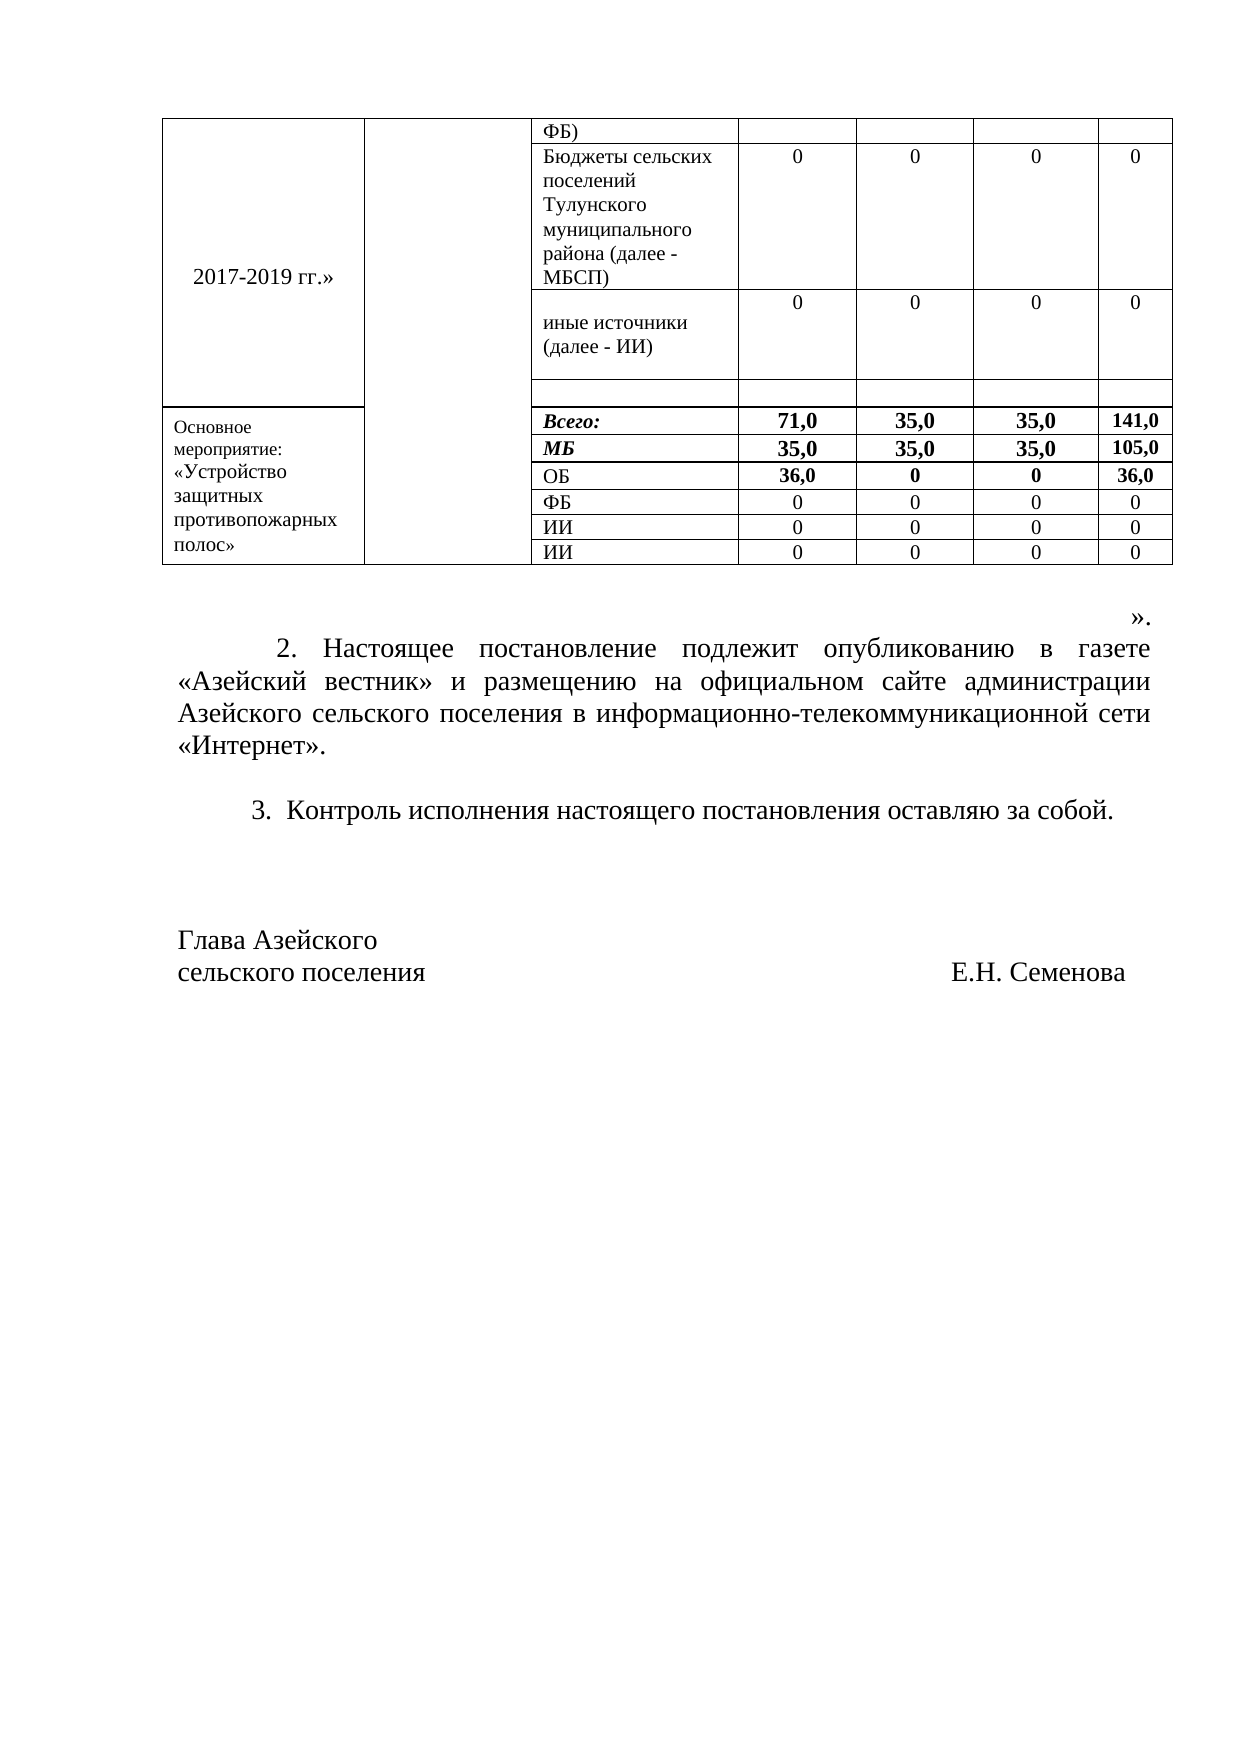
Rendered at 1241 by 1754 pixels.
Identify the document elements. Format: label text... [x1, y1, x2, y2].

table_cell 0 [739, 490, 856, 514]
table_cell 36,0 [739, 463, 856, 489]
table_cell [532, 119, 738, 143]
table_cell 35,0 [974, 408, 1098, 434]
table_cell ОБ [532, 463, 738, 489]
table_cell ФБ [532, 490, 738, 514]
table_cell 0 [974, 144, 1098, 289]
table_cell 0 [974, 490, 1098, 514]
table_cell 0 [1099, 290, 1172, 379]
table_cell 0 [739, 144, 856, 289]
table_cell [532, 380, 738, 406]
table_cell 35,0 [974, 435, 1098, 461]
table_cell 0 [1099, 144, 1172, 289]
table_cell 0 [1099, 515, 1172, 539]
table_cell 0 [857, 119, 973, 143]
table_cell 0 [739, 119, 856, 143]
table_cell 0 [974, 540, 1098, 564]
table_cell 0 [974, 290, 1098, 379]
table_cell 105,0 [1099, 435, 1172, 461]
table_cell 71,0 [739, 408, 856, 434]
table_cell [739, 380, 856, 406]
table_cell ИИ [532, 515, 738, 539]
table_cell 36,0 [1099, 463, 1172, 489]
text 2. Настоящее постановление подлежит опубликованию в газете «Азейский вестник» и размещению на официальном сайте администрации Азейского сельского поселения в информационно-телекоммуникационной сети «Интернет». [177, 631, 1152, 761]
table_cell 0 [857, 144, 973, 289]
table_cell [1099, 380, 1172, 406]
table_cell 0 [1099, 119, 1172, 143]
table_cell 141,0 [1099, 408, 1172, 434]
table_cell [974, 380, 1098, 406]
table_cell [857, 380, 973, 406]
table_cell 0 [1099, 540, 1172, 564]
text ». [177, 599, 1152, 631]
table_cell Всего: [532, 408, 738, 434]
table_cell 0 [974, 463, 1098, 489]
table_cell 0 [739, 290, 856, 379]
table_cell 0 [739, 515, 856, 539]
table_cell иные источники (далее - ИИ) [532, 290, 738, 379]
table_cell 0 [974, 119, 1098, 143]
table_cell 35,0 [739, 435, 856, 461]
table_cell 35,0 [857, 408, 973, 434]
table_cell 0 [857, 515, 973, 539]
table_cell 35,0 [857, 435, 973, 461]
table_cell 0 [1099, 490, 1172, 514]
table_cell 0 [974, 515, 1098, 539]
table_cell 0 [857, 540, 973, 564]
text 3. Контроль исполнения настоящего постановления оставляю за собой. [177, 793, 1152, 826]
table_cell МБ [532, 435, 738, 461]
table_cell ИИ [532, 540, 738, 564]
text сельского поселения Е.Н. Семенова [177, 955, 1152, 988]
table_cell 0 [857, 490, 973, 514]
table_cell Бюджеты сельских поселений Тулунского муниципального района (далее - МБСП) [532, 144, 738, 289]
table_cell 0 [857, 290, 973, 379]
text Глава Азейского [177, 923, 1152, 955]
table_cell Основное мероприятие: «Устройство защитных противопожарных полос» [163, 408, 364, 564]
table_cell 0 [739, 540, 856, 564]
table_cell 0 [857, 463, 973, 489]
